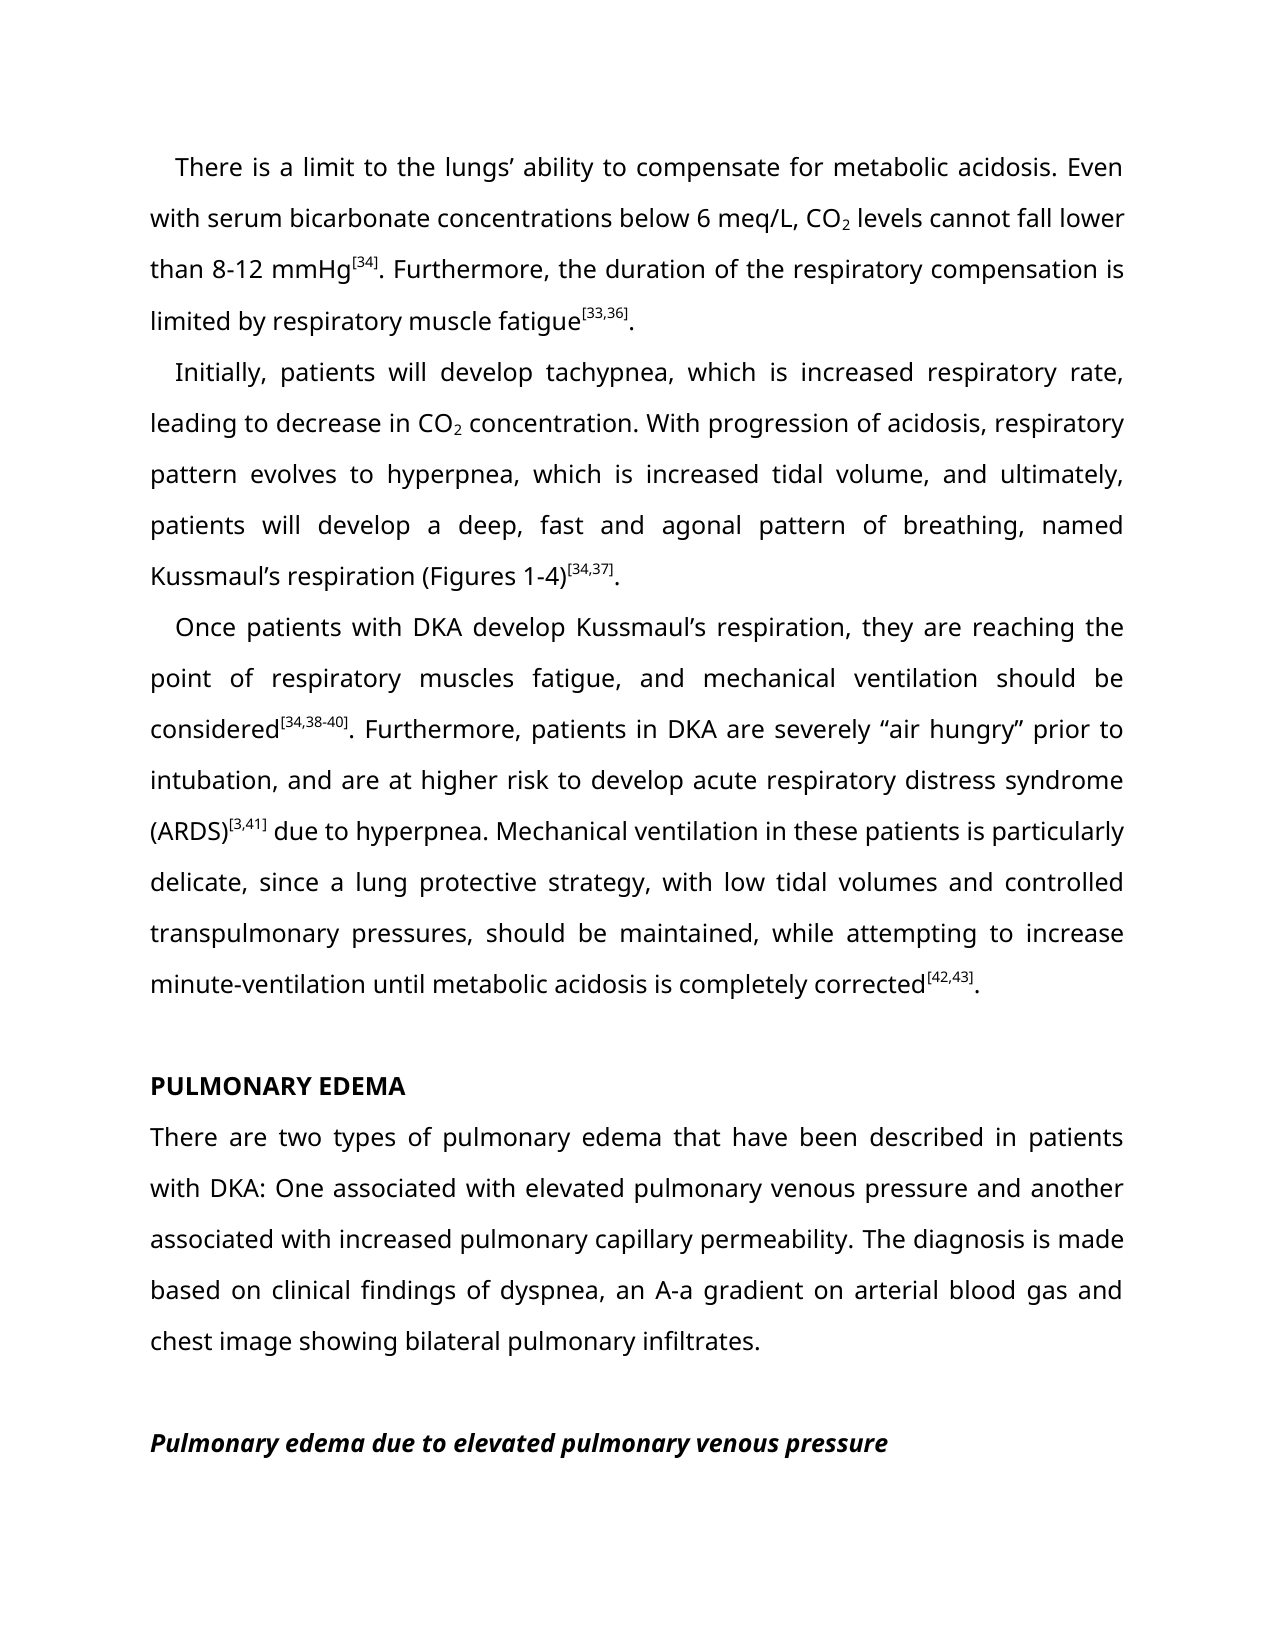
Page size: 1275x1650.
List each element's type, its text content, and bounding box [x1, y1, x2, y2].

text There is a limit to the lungs’ ability to compensate for metabolic acidosis. Even with serum bicarbonate concentrations below 6 meq/L, CO2 levels cannot fall lower than 8-12 mmHg[34]. Furthermore, the duration of the respiratory compensation is limited by respiratory muscle fatigue[33,36]. [150, 150, 1125, 337]
text Pulmonary edema due to elevated pulmonary venous pressure [150, 1426, 1125, 1460]
text Once patients with DKA develop Kussmaul’s respiration, they are reaching the point of respiratory muscles fatigue, and mechanical ventilation should be considered[34,38-40]. Furthermore, patients in DKA are severely “air hungry” prior to intubation, and are at higher risk to develop acute respiratory distress syndrome (ARDS)[3,41] due to hyperpnea. Mechanical ventilation in these patients is particularly delicate, since a lung protective strategy, with low tidal volumes and controlled transpulmonary pressures, should be maintained, while attempting to increase minute-ventilation until metabolic acidosis is completely corrected[42,43]. [150, 609, 1125, 1001]
text Initially, patients will develop tachypnea, which is increased respiratory rate, leading to decrease in CO2 concentration. With progression of acidosis, respiratory pattern evolves to hyperpnea, which is increased tidal volume, and ultimately, patients will develop a deep, fast and agonal pattern of breathing, named Kussmaul’s respiration (Figures 1-4)[34,37]. [150, 354, 1125, 592]
text PULMONARY EDEMA [150, 1069, 1125, 1103]
text There are two types of pulmonary edema that have been described in patients with DKA: One associated with elevated pulmonary venous pressure and another associated with increased pulmonary capillary permeability. The diagnosis is made based on clinical findings of dyspnea, an A-a gradient on arterial blood gas and chest image showing bilateral pulmonary infiltrates. [150, 1120, 1125, 1358]
